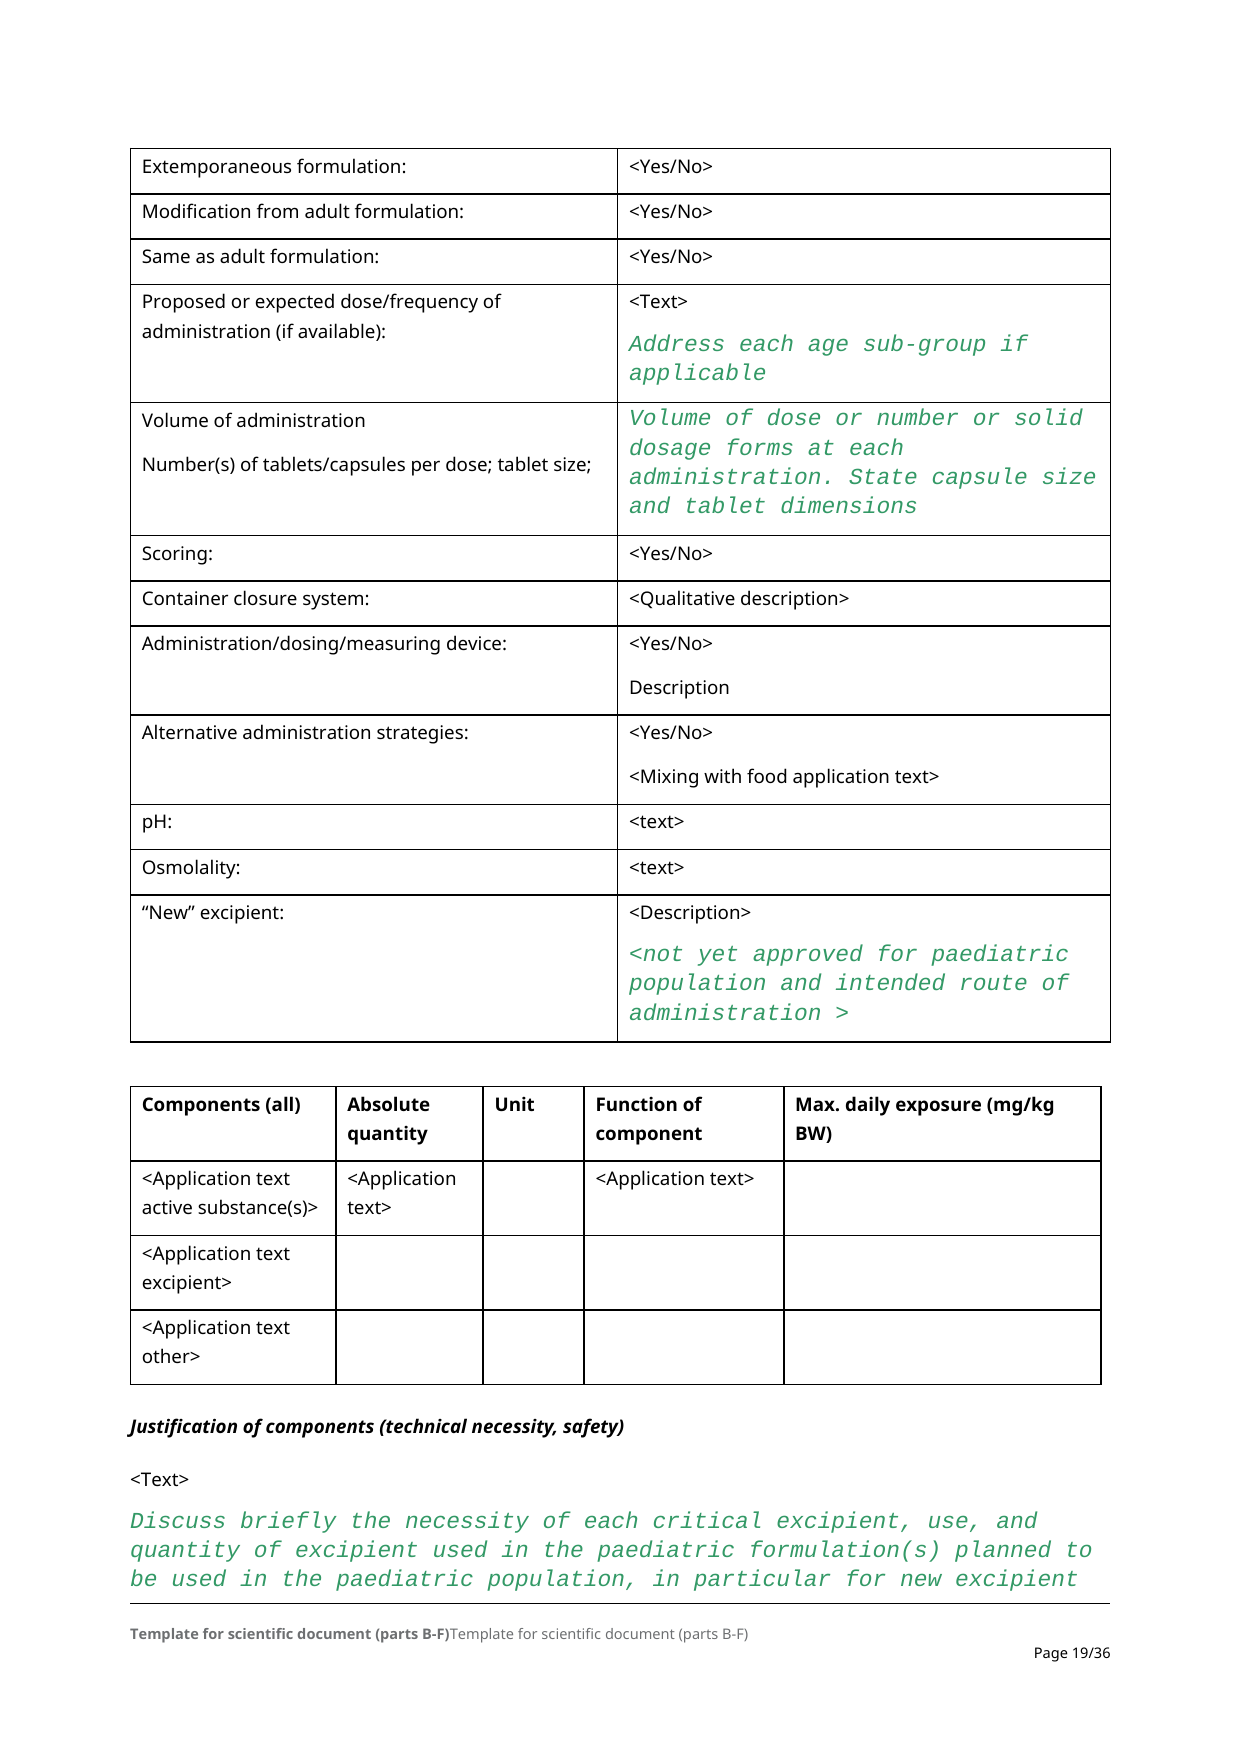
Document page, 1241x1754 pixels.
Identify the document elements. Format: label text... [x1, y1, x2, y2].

table_cell <text> [618, 805, 1110, 849]
table_cell Administration/dosing/measuring device: [131, 627, 617, 714]
table_cell <Yes/No> Description [618, 627, 1110, 714]
table_cell <Yes/No> [618, 240, 1110, 284]
table_cell [785, 1162, 1100, 1235]
table_cell pH: [131, 805, 617, 849]
table_cell [785, 1311, 1100, 1384]
table_cell Modification from adult formulation: [131, 195, 617, 238]
table_cell <Yes/No> [618, 536, 1110, 580]
table_cell Extemporaneous formulation: [131, 149, 617, 193]
table_cell [585, 1236, 783, 1309]
table_cell [484, 1162, 583, 1235]
table_cell <Description> <not yet approved for paediatric population and intended route of administration > [618, 896, 1110, 1041]
table_cell Container closure system: [131, 582, 617, 625]
table_cell <Application text other> [131, 1311, 335, 1384]
table_cell <Application text excipient> [131, 1236, 335, 1309]
table_cell Osmolality: [131, 850, 617, 894]
table_header Components (all) [131, 1087, 335, 1160]
table_cell <Application text active substance(s)> [131, 1162, 335, 1235]
table_cell <Yes/No> [618, 149, 1110, 193]
text <Text> [130, 1462, 1110, 1491]
table_cell Proposed or expected dose/frequency of administration (if available): [131, 285, 617, 402]
table_cell “New” excipient: [131, 896, 617, 1041]
subtitle Justification of components (technical necessity, safety) [130, 1414, 1110, 1439]
table_cell [337, 1311, 482, 1384]
table_cell <text> [618, 850, 1110, 894]
table_cell <Application text> [585, 1162, 783, 1235]
table_cell Volume of administration Number(s) of tablets/capsules per dose; tablet size; [131, 403, 617, 535]
table_cell <Yes/No> <Mixing with food application text> [618, 716, 1110, 803]
table_header Max. daily exposure (mg/kg BW) [785, 1087, 1100, 1160]
table_cell [484, 1311, 583, 1384]
table_cell [484, 1236, 583, 1309]
table_cell [585, 1311, 783, 1384]
table_cell Same as adult formulation: [131, 240, 617, 284]
table_header Function of component [585, 1087, 783, 1160]
table_cell [337, 1236, 482, 1309]
table_cell Alternative administration strategies: [131, 716, 617, 803]
table_cell <Text> Address each age sub-group if applicable [618, 285, 1110, 402]
table_cell [785, 1236, 1100, 1309]
table_header Absolute quantity [337, 1087, 482, 1160]
table_cell <Application text> [337, 1162, 482, 1235]
table_cell <Qualitative description> [618, 582, 1110, 625]
table_cell Volume of dose or number or solid dosage forms at each administration. State capsule size and tablet dimensions [618, 403, 1110, 535]
table_cell <Yes/No> [618, 195, 1110, 238]
table_cell Scoring: [131, 536, 617, 580]
table_header Unit [484, 1087, 583, 1160]
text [130, 1506, 1110, 1593]
